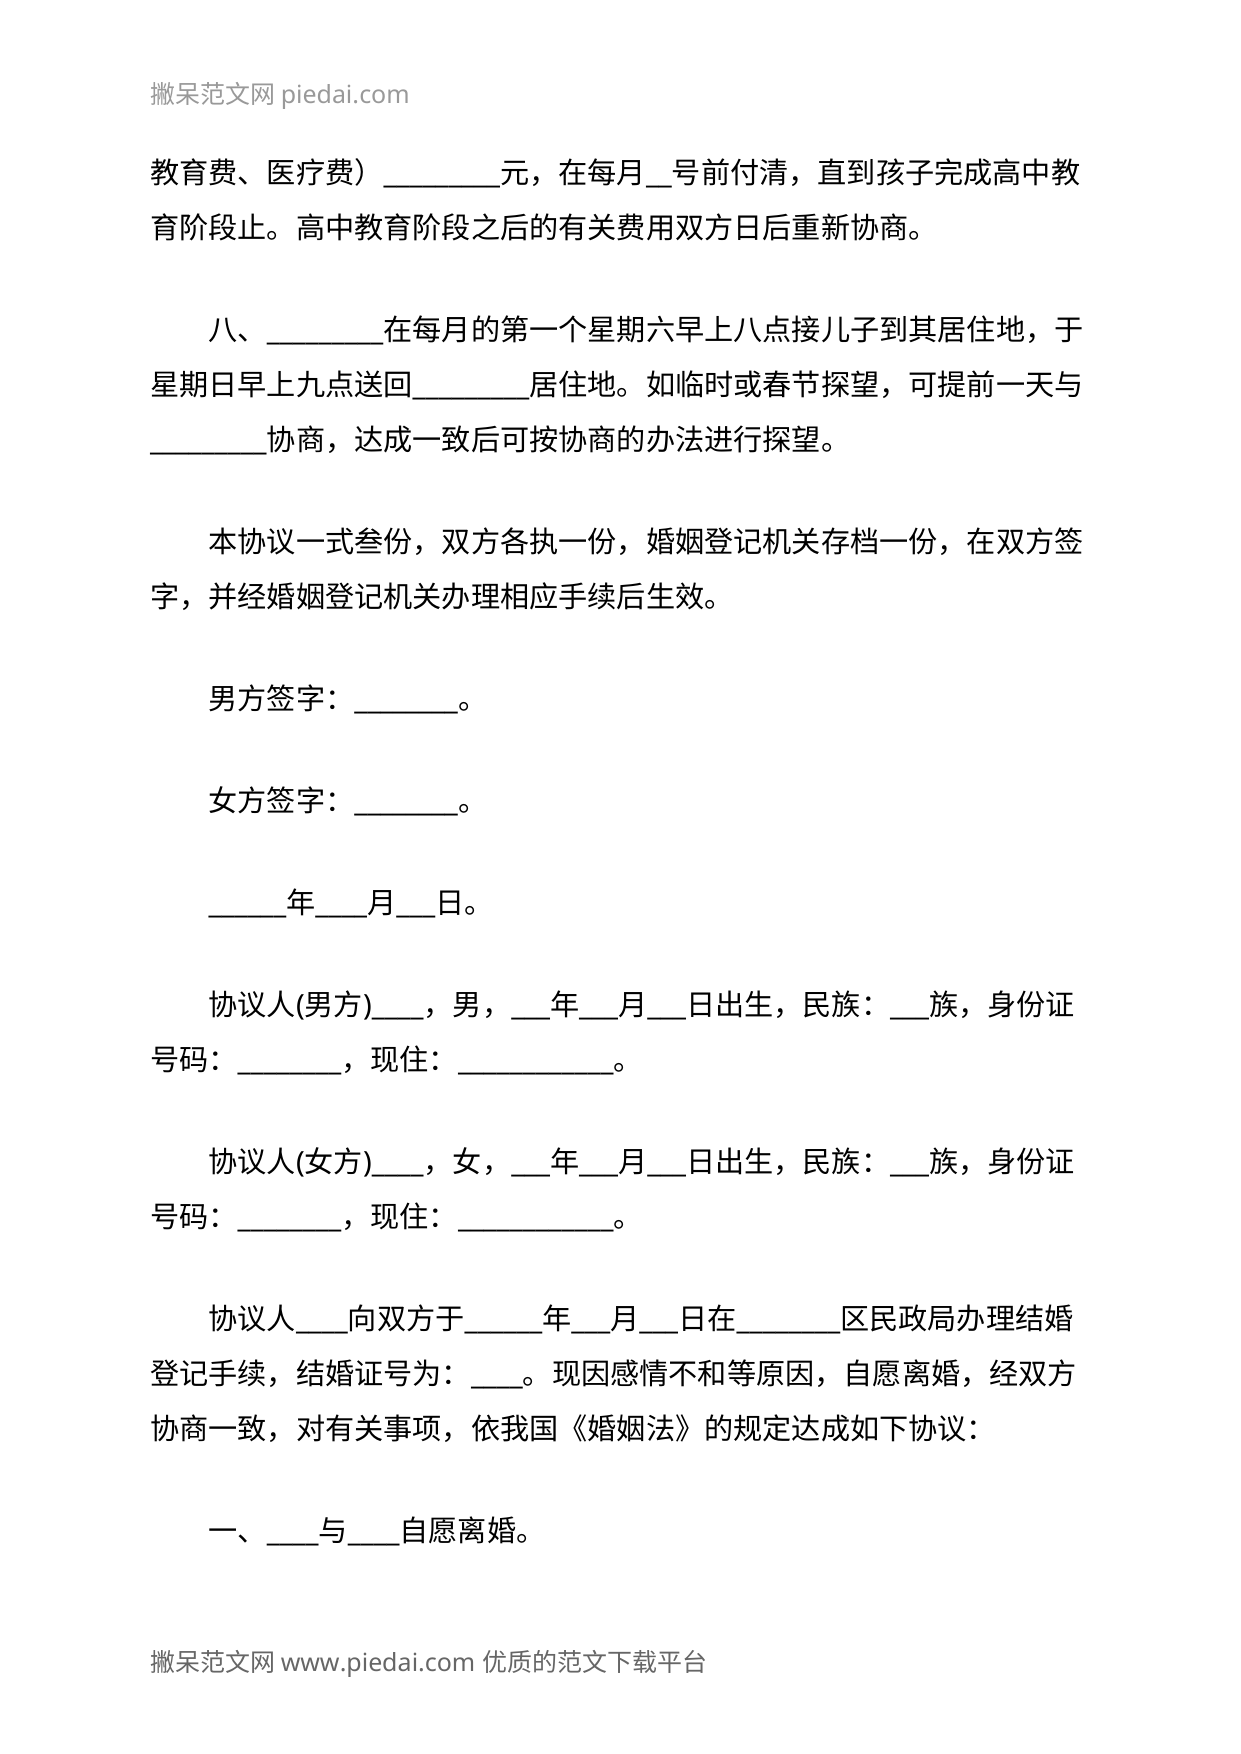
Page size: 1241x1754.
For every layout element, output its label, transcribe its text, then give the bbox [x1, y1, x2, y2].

text ______年____月___日。 [150, 879, 1090, 922]
text 协议人____向双方于______年___月___日在________区民政局办理结婚登记手续，结婚证号为：____。现因感情不和等原因，自愿离婚，经双方协商一致，对有关事项，依我国《婚姻法》的规定达成如下协议： [150, 1295, 1090, 1448]
text 协议人(女方)____，女，___年___月___日出生，民族：___族，身份证号码：________，现住：____________。 [150, 1138, 1090, 1236]
text 本协议一式叁份，双方各执一份，婚姻登记机关存档一份，在双方签字，并经婚姻登记机关办理相应手续后生效。 [150, 519, 1090, 616]
text 八、_________在每月的第一个星期六早上八点接儿子到其居住地，于星期日早上九点送回_________居住地。如临时或春节探望，可提前一天与_________协商，达成一致后可按协商的办法进行探望。 [150, 307, 1090, 459]
text 一、____与____自愿离婚。 [150, 1507, 1090, 1549]
text 协议人(男方)____，男，___年___月___日出生，民族：___族，身份证号码：________，现住：____________。 [150, 981, 1090, 1079]
text 男方签字：________。 [150, 675, 1090, 718]
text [150, 150, 1090, 247]
text 女方签字：________。 [150, 777, 1090, 820]
